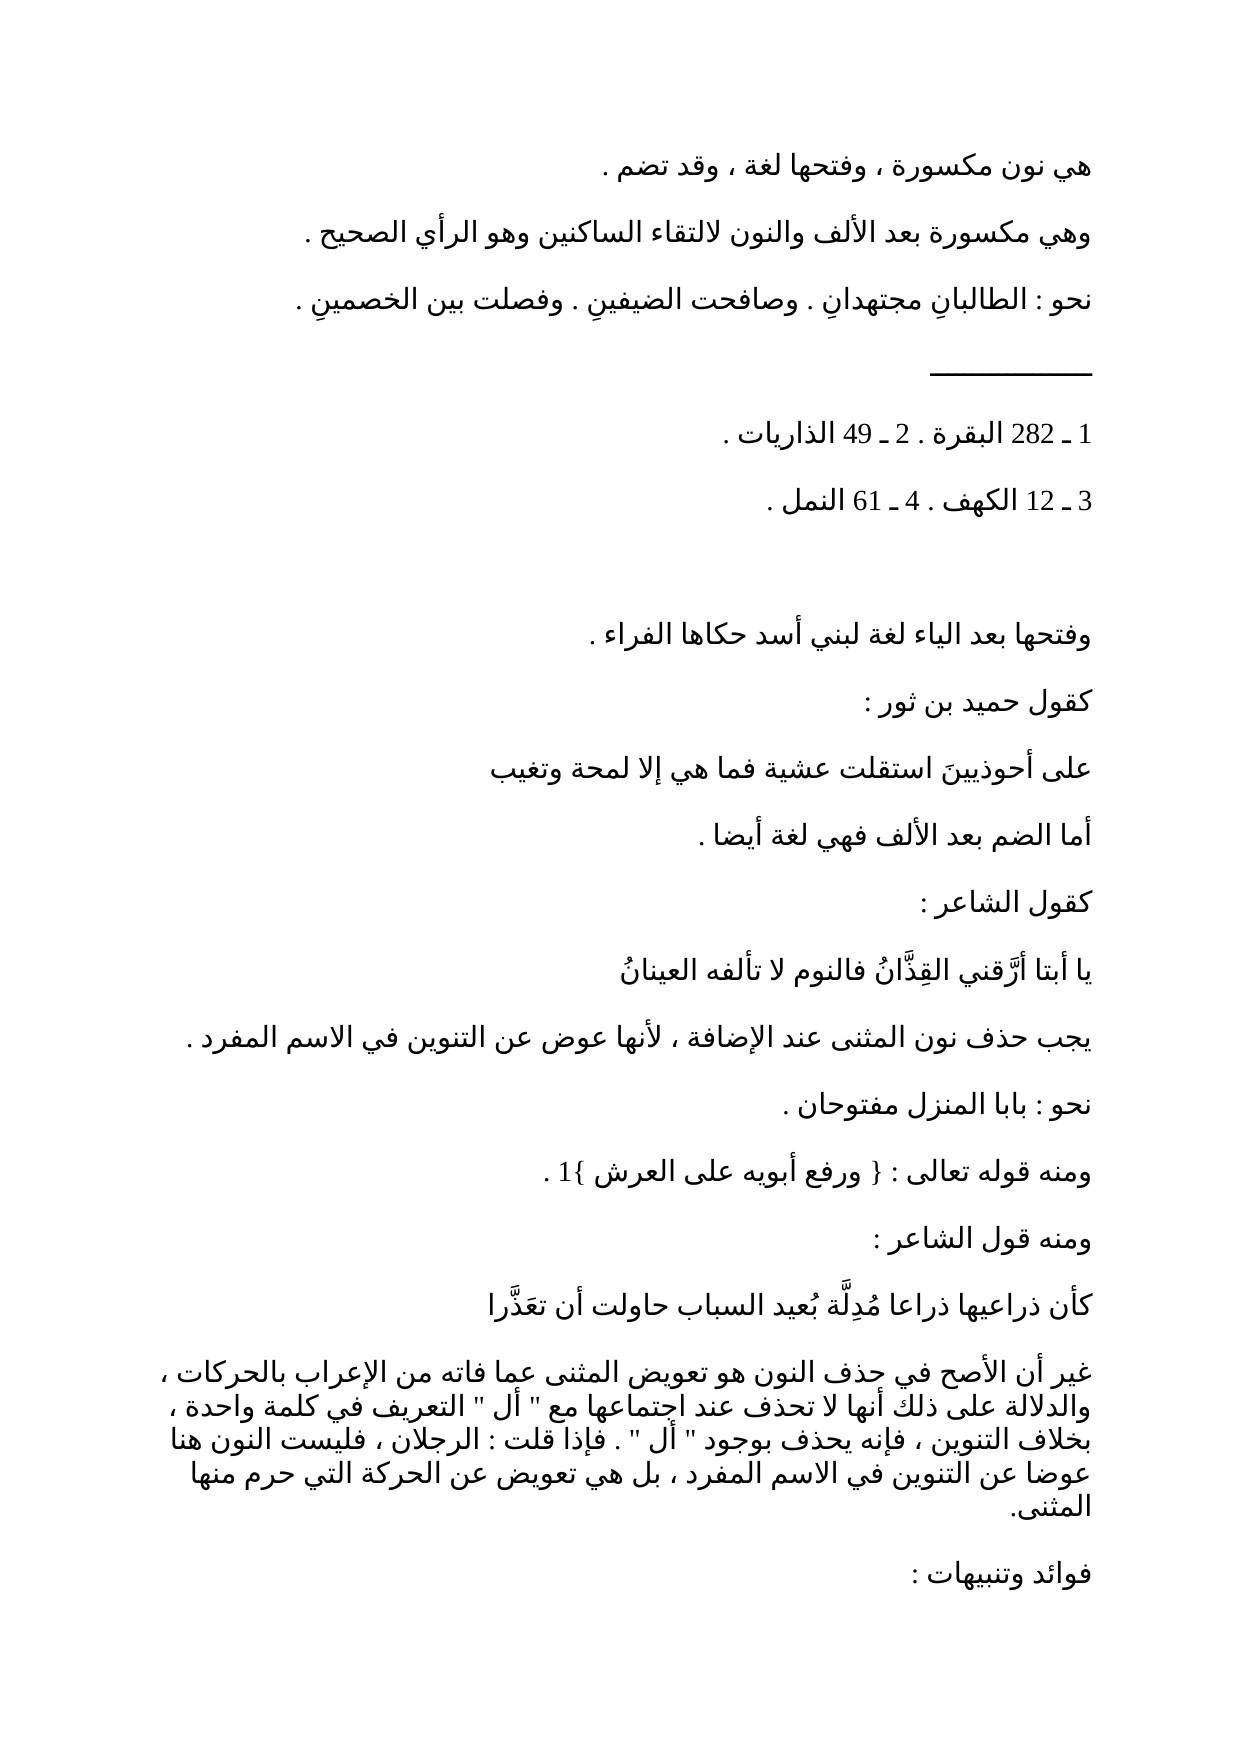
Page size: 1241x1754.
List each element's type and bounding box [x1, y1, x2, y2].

text [148, 148, 1093, 1590]
